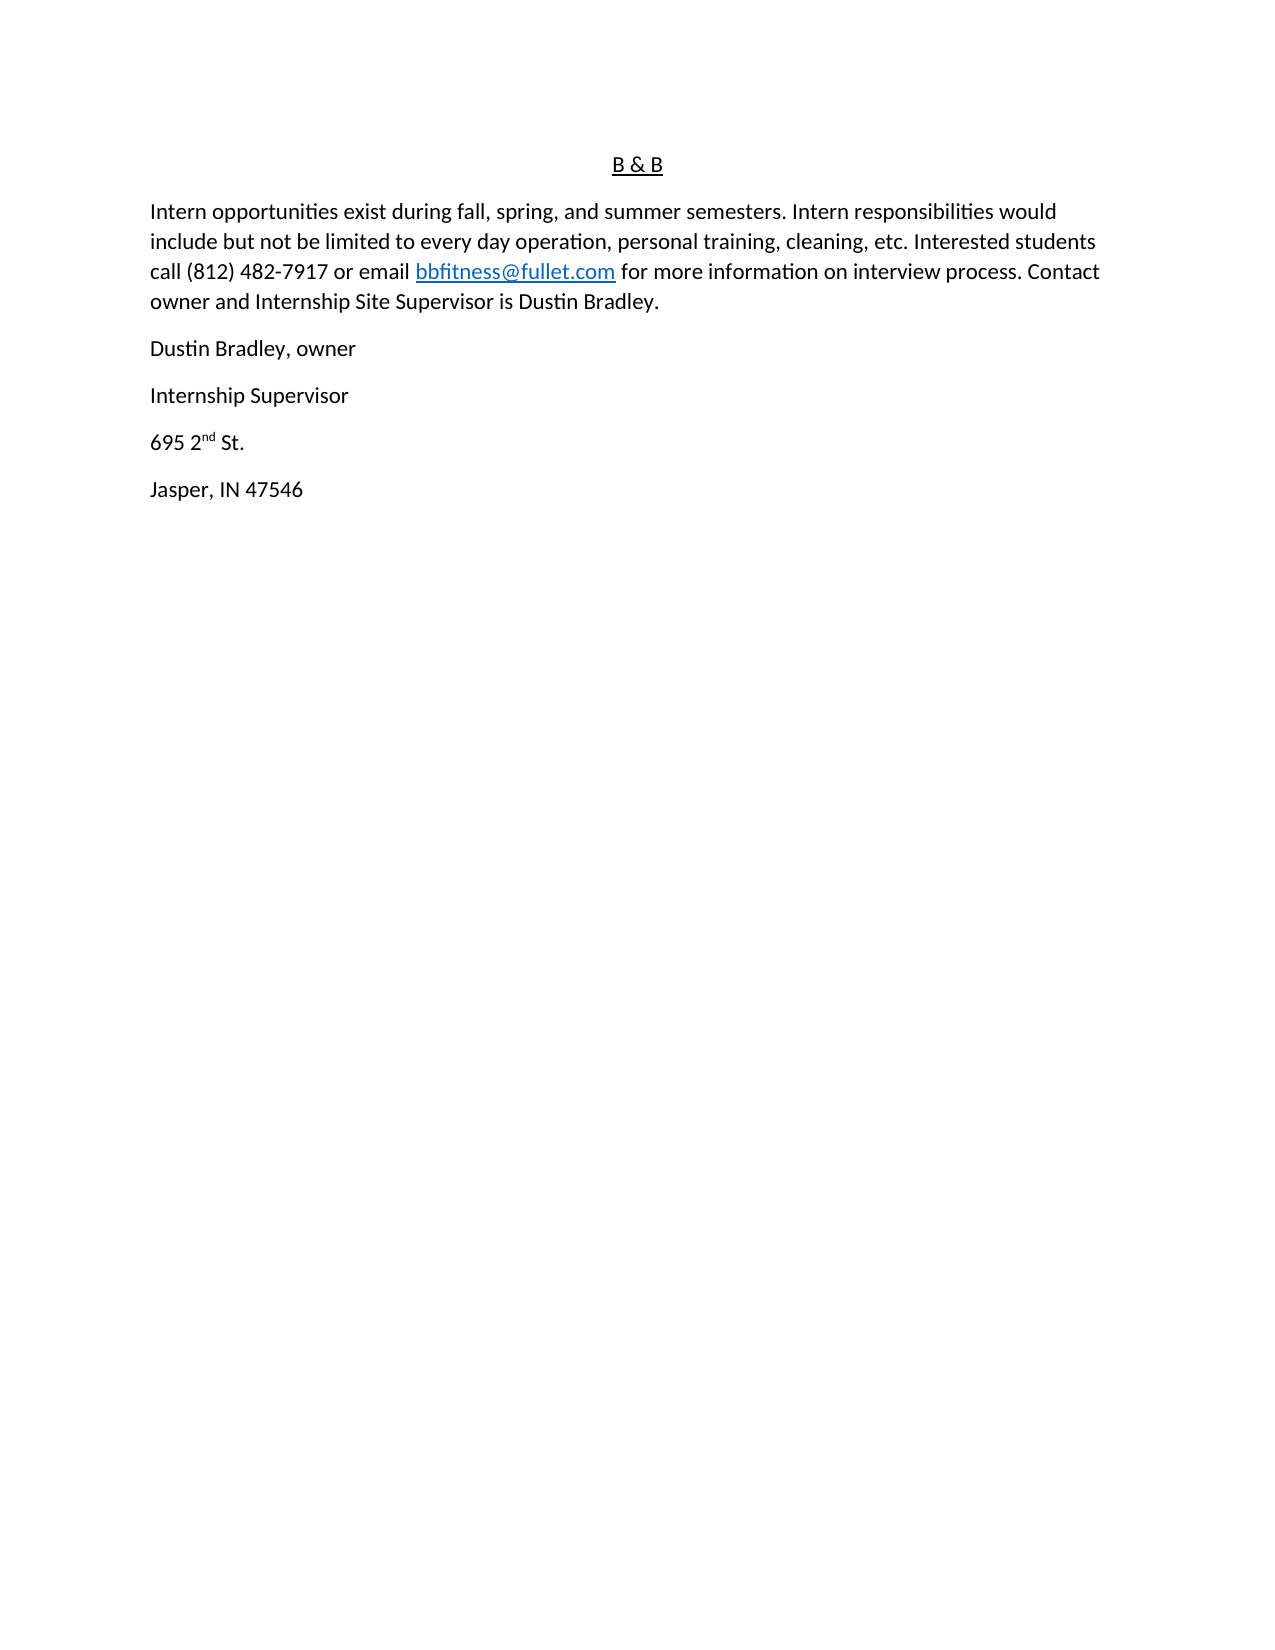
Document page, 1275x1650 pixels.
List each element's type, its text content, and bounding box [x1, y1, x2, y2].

text 695 2nd St. [150, 428, 1125, 456]
text B & B [150, 150, 1125, 178]
text Internship Supervisor [150, 381, 1125, 409]
text Intern opportunities exist during fall, spring, and summer semesters. Intern responsibilities would include but not be limited to every day operation, personal training, cleaning, etc. Interested students call (812) 482-7917 or email bbfitness@fullet.com for more information on interview process. Contact owner and Internship Site Supervisor is Dustin Bradley. [150, 197, 1125, 316]
text Dustin Bradley, owner [150, 334, 1125, 362]
text Jasper, IN 47546 [150, 475, 1125, 503]
